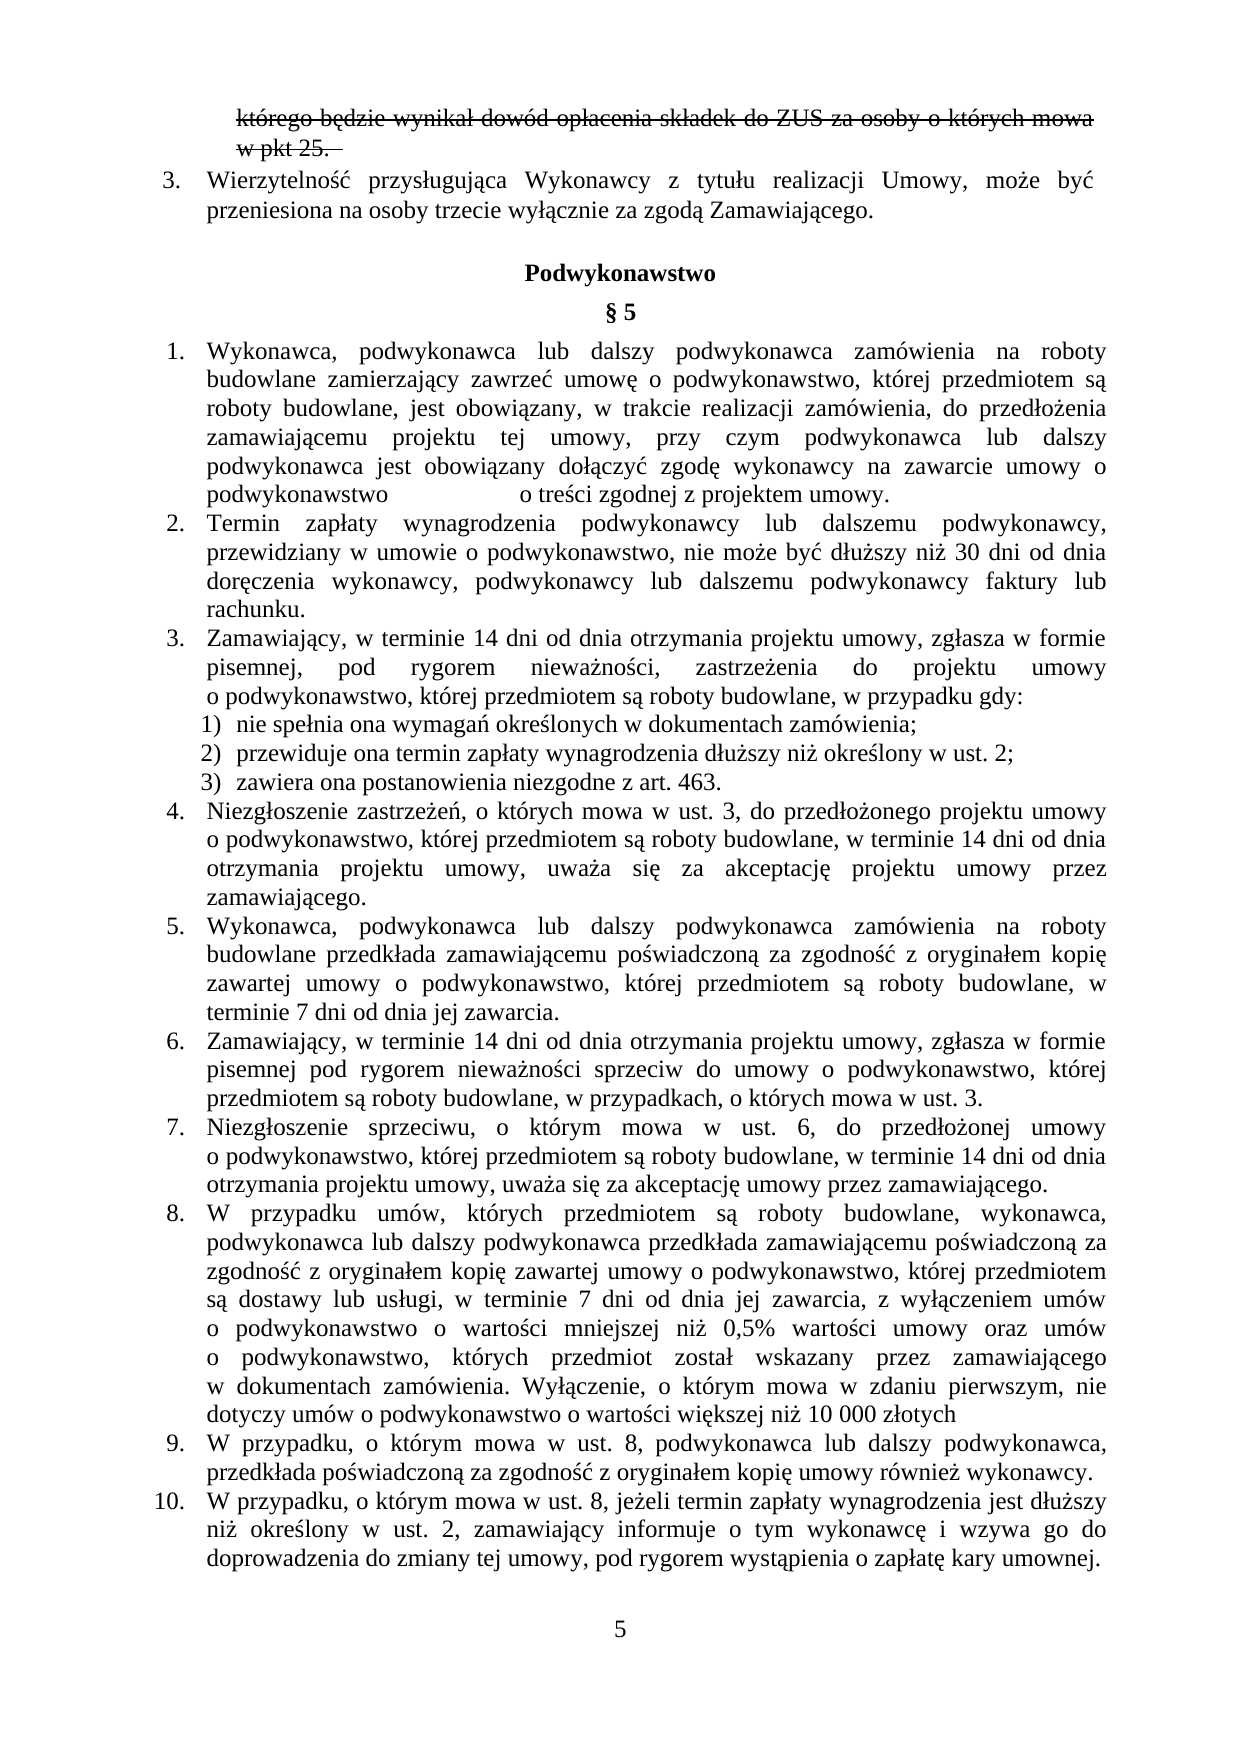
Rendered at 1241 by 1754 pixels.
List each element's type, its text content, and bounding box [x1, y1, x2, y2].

list przewiduje ona termin zapłaty wynagrodzenia dłuższy niż określony w ust. 2; [221, 738, 1107, 767]
list W przypadku, o którym mowa w ust. 8, jeżeli termin zapłaty wynagrodzenia jest dłuższy niż określony w ust. 2, zamawiający informuje o tym wykonawcę i wzywa go do doprowadzenia do zmiany tej umowy, pod rygorem wystąpienia o zapłatę kary umownej. [185, 1486, 1107, 1572]
list W przypadku, o którym mowa w ust. 8, podwykonawca lub dalszy podwykonawca, przedkłada poświadczoną za zgodność z oryginałem kopię umowy również wykonawcy. [185, 1428, 1107, 1486]
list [192, 103, 1094, 162]
list Wykonawca, podwykonawca lub dalszy podwykonawca zamówienia na roboty budowlane zamierzający zawrzeć umowę o podwykonawstwo, której przedmiotem są roboty budowlane, jest obowiązany, w trakcie realizacji zamówienia, do przedłożenia zamawiającemu projektu tej umowy, przy czym podwykonawca lub dalszy podwykonawca jest obowiązany dołączyć zgodę wykonawcy na zawarcie umowy o podwykonawstwo o treści zgodnej z projektem umowy. [185, 336, 1107, 508]
subtitle Podwykonawstwo [177, 258, 1063, 286]
list zawiera ona postanowienia niezgodne z art. 463. [221, 767, 1107, 796]
list Niezgłoszenie sprzeciwu, o którym mowa w ust. 6, do przedłożonej umowy o podwykonawstwo, której przedmiotem są roboty budowlane, w terminie 14 dni od dnia otrzymania projektu umowy, uważa się za akceptację umowy przez zamawiającego. [185, 1112, 1107, 1198]
list Zamawiający, w terminie 14 dni od dnia otrzymania projektu umowy, zgłasza w formie pisemnej pod rygorem nieważności sprzeciw do umowy o podwykonawstwo, której przedmiotem są roboty budowlane, w przypadkach, o których mowa w ust. 3. [185, 1026, 1107, 1112]
list W przypadku umów, których przedmiotem są roboty budowlane, wykonawca, podwykonawca lub dalszy podwykonawca przedkłada zamawiającemu poświadczoną za zgodność z oryginałem kopię zawartej umowy o podwykonawstwo, której przedmiotem są dostawy lub usługi, w terminie 7 dni od dnia jej zawarcia, z wyłączeniem umów o podwykonawstwo o wartości mniejszej niż 0,5% wartości umowy oraz umów o podwykonawstwo, których przedmiot został wskazany przez zamawiającego w dokumentach zamówienia. Wyłączenie, o którym mowa w zdaniu pierwszym, nie dotyczy umów o podwykonawstwo o wartości większej niż 10 000 złotych [185, 1198, 1107, 1428]
list nie spełnia ona wymagań określonych w dokumentach zamówienia; [221, 709, 1107, 738]
list Niezgłoszenie zastrzeżeń, o których mowa w ust. 3, do przedłożonego projektu umowy o podwykonawstwo, której przedmiotem są roboty budowlane, w terminie 14 dni od dnia otrzymania projektu umowy, uważa się za akceptację projektu umowy przez zamawiającego. [185, 796, 1107, 911]
subtitle § 5 [177, 297, 1063, 326]
list Wykonawca, podwykonawca lub dalszy podwykonawca zamówienia na roboty budowlane przedkłada zamawiającemu poświadczoną za zgodność z oryginałem kopię zawartej umowy o podwykonawstwo, której przedmiotem są roboty budowlane, w terminie 7 dni od dnia jej zawarcia. [185, 911, 1107, 1026]
list Zamawiający, w terminie 14 dni od dnia otrzymania projektu umowy, zgłasza w formie pisemnej, pod rygorem nieważności, zastrzeżenia do projektu umowy o podwykonawstwo, której przedmiotem są roboty budowlane, w przypadku gdy: [185, 623, 1107, 709]
list Wierzytelność przysługująca Wykonawcy z tytułu realizacji Umowy, może być przeniesiona na osoby trzecie wyłącznie za zgodą Zamawiającego. [162, 165, 1094, 224]
list Termin zapłaty wynagrodzenia podwykonawcy lub dalszemu podwykonawcy, przewidziany w umowie o podwykonawstwo, nie może być dłuższy niż 30 dni od dnia doręczenia wykonawcy, podwykonawcy lub dalszemu podwykonawcy faktury lub rachunku. [185, 508, 1107, 623]
